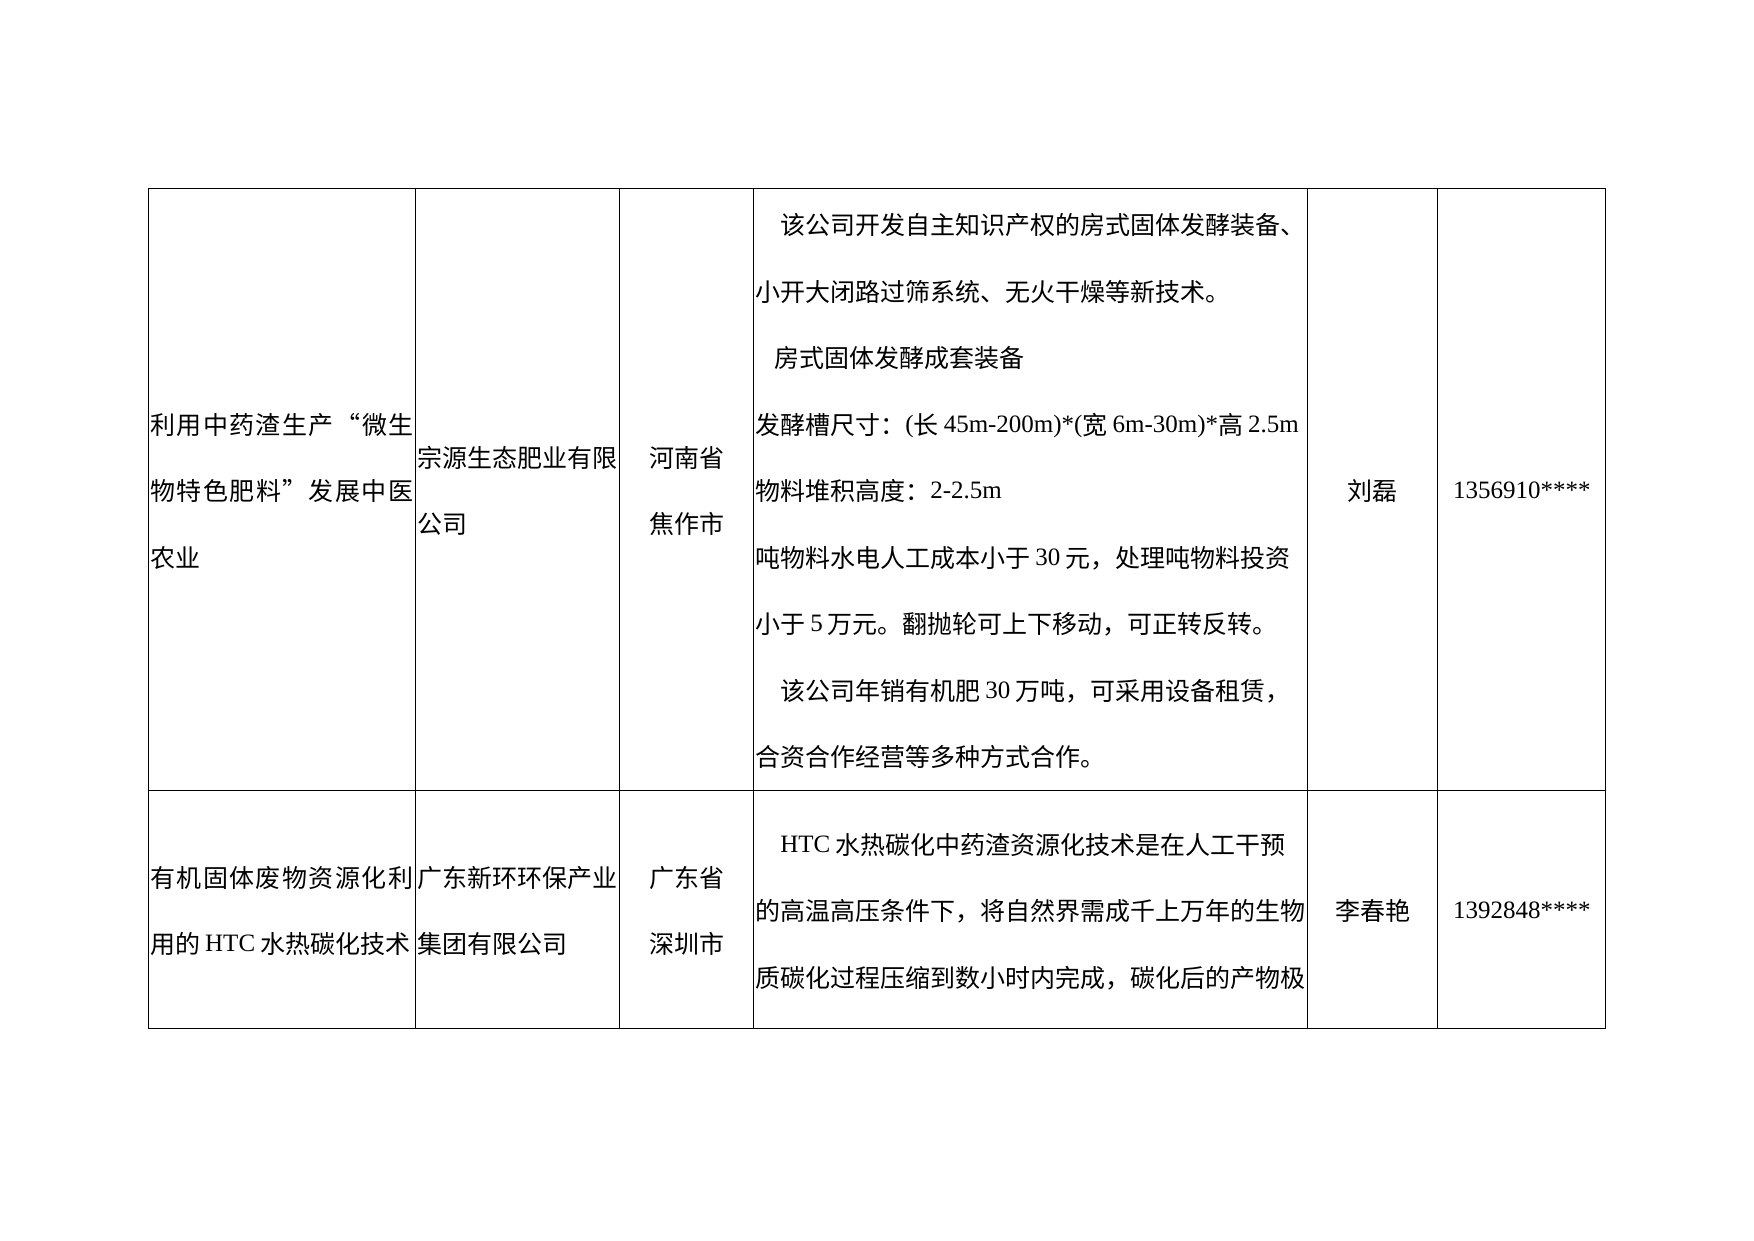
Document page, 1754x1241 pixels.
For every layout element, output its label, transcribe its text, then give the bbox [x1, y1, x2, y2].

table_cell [149, 791, 415, 1028]
table_cell 广东省 深圳市 [620, 791, 753, 1028]
table_cell 李春艳 [1308, 791, 1437, 1028]
table_cell 广东新环环保产业集团有限公司 [416, 791, 619, 1028]
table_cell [754, 791, 1307, 1028]
table_cell 河南省 焦作市 [620, 189, 753, 790]
table_cell 1392848**** [1438, 791, 1605, 1028]
table_cell 刘磊 [1308, 189, 1437, 790]
table_cell 利用中药渣生产“微生物特色肥料”发展中医农业 [149, 189, 415, 790]
table_cell 宗源生态肥业有限公司 [416, 189, 619, 790]
table_cell 1356910**** [1438, 189, 1605, 790]
table_cell 该公司开发自主知识产权的房式固体发酵装备、小开大闭路过筛系统、无火干燥等新技术。 房式固体发酵成套装备 发酵槽尺寸：(长45m-200m)*(宽6m-30m)*高2.5m 物料堆积高度：2-2.5m 吨物料水电人工成本小于30元，处理吨物料投资小于5万元。翻抛轮可上下移动，可正转反转。 该公司年销有机肥30万吨，可采用设备租赁，合资合作经营等多种方式合作。 [754, 189, 1307, 790]
